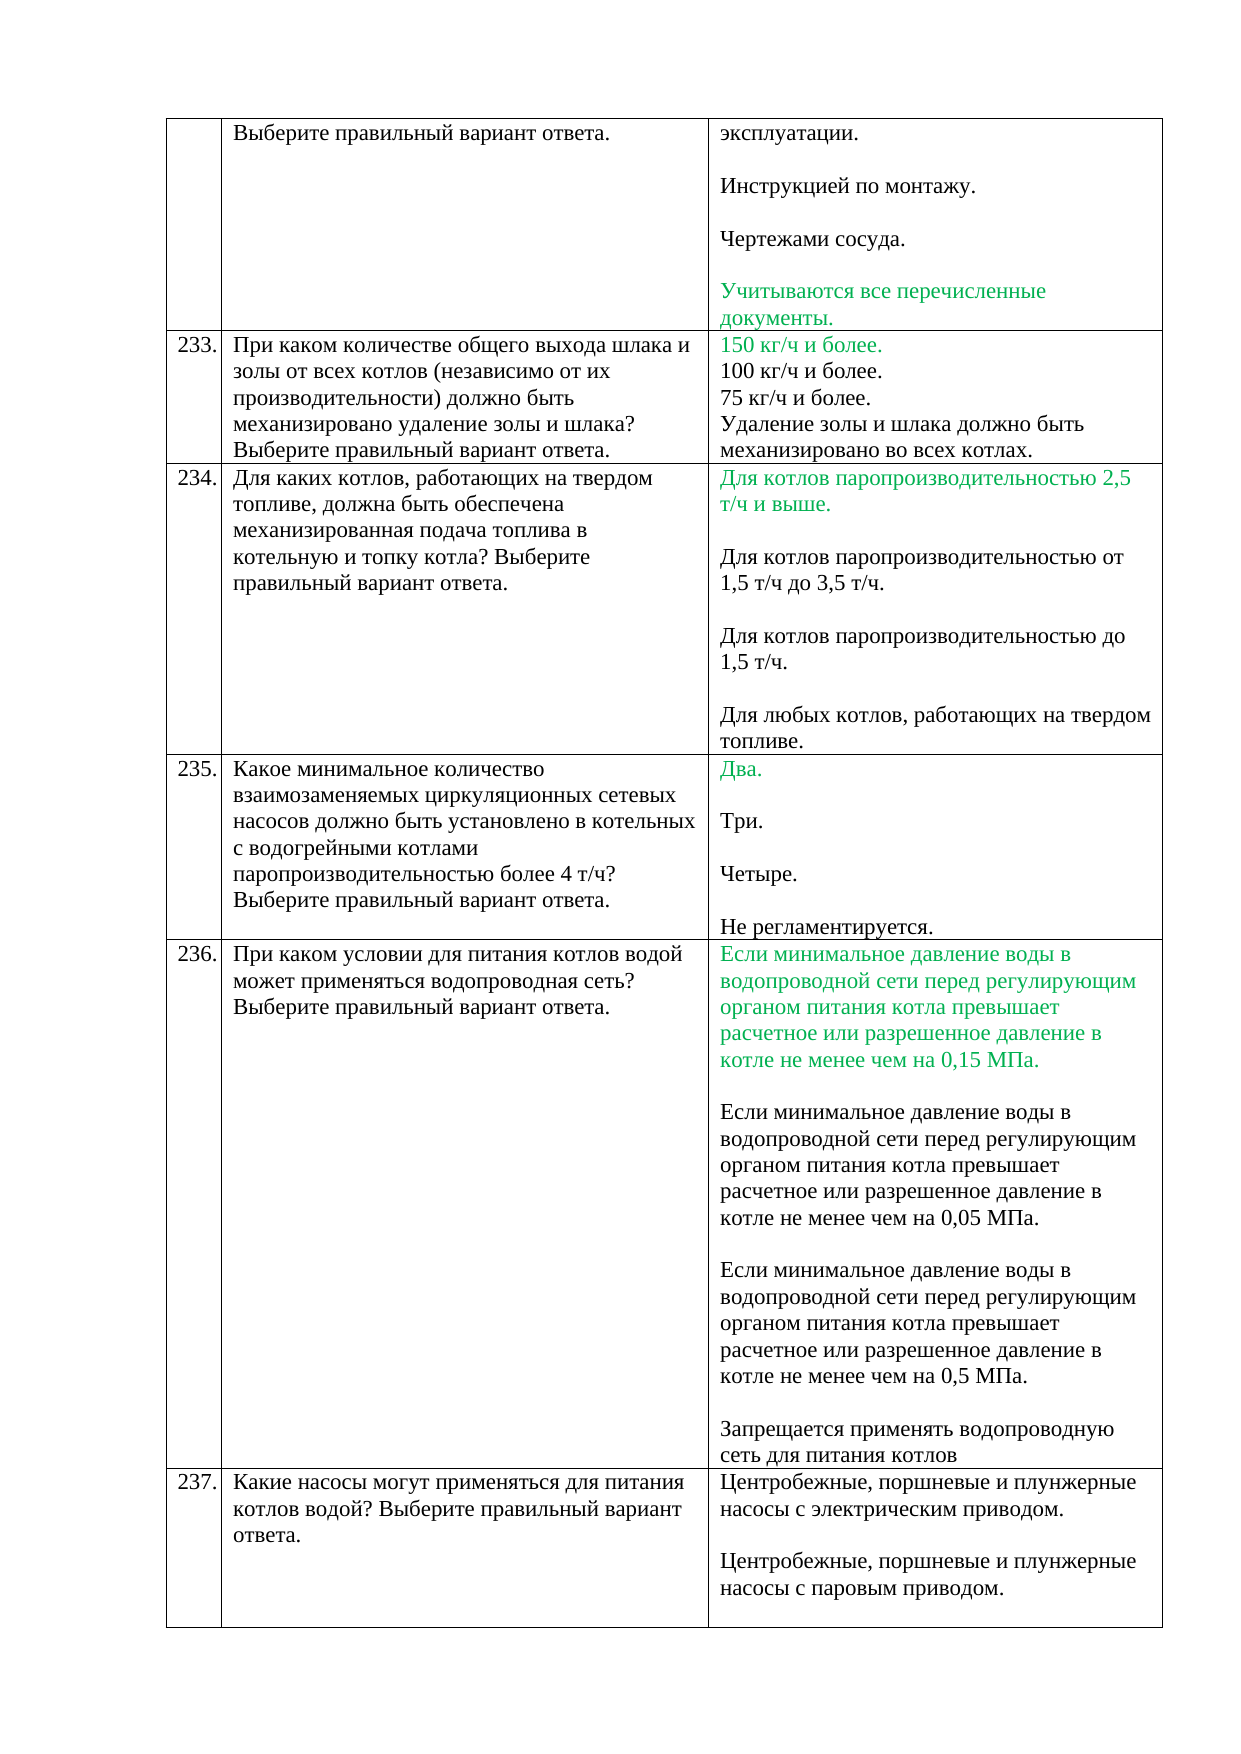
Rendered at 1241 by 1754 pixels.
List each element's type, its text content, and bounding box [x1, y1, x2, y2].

table_cell Какое минимальное количество взаимозаменяемых циркуляционных сетевых насосов должно быть установлено в котельных с водогрейными котлами паропроизводительностью более 4 т/ч? Выберите правильный вариант ответа. [222, 755, 708, 939]
table_cell Два. Три. Четыре. Не регламентируется. [709, 755, 1162, 939]
table_cell Если минимальное давление воды в водопроводной сети перед регулирующим органом питания котла превышает расчетное или разрешенное давление в котле не менее чем на 0,15 МПа. Если минимальное давление воды в водопроводной сети перед регулирующим органом питания котла превышает расчетное или разрешенное давление в котле не менее чем на 0,05 МПа. Если минимальное давление воды в водопроводной сети перед регулирующим органом питания котла превышает расчетное или разрешенное давление в котле не менее чем на 0,5 МПа. Запрещается применять водопроводную сеть для питания котлов [709, 940, 1162, 1467]
table_cell 150 кг/ч и более. 100 кг/ч и более. 75 кг/ч и более. Удаление золы и шлака должно быть механизировано во всех котлах. [709, 331, 1162, 463]
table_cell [709, 119, 1162, 330]
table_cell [709, 1469, 1162, 1627]
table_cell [222, 1469, 708, 1627]
table_cell [167, 755, 221, 939]
table_cell Для каких котлов, работающих на твердом топливе, должна быть обеспечена механизированная подача топлива в котельную и топку котла? Выберите правильный вариант ответа. [222, 464, 708, 754]
table_cell При каком количестве общего выхода шлака и золы от всех котлов (независимо от их производительности) должно быть механизировано удаление золы и шлака? Выберите правильный вариант ответа. [222, 331, 708, 463]
table_cell При каком условии для питания котлов водой может применяться водопроводная сеть? Выберите правильный вариант ответа. [222, 940, 708, 1467]
table_cell Для котлов паропроизводительностью 2,5 т/ч и выше. Для котлов паропроизводительностью от 1,5 т/ч до 3,5 т/ч. Для котлов паропроизводительностью до 1,5 т/ч. Для любых котлов, работающих на твердом топливе. [709, 464, 1162, 754]
table_cell [167, 940, 221, 1467]
table_cell [167, 331, 221, 463]
table_cell [167, 1469, 221, 1627]
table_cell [222, 119, 708, 330]
table_cell [167, 464, 221, 754]
table_cell [167, 119, 221, 330]
